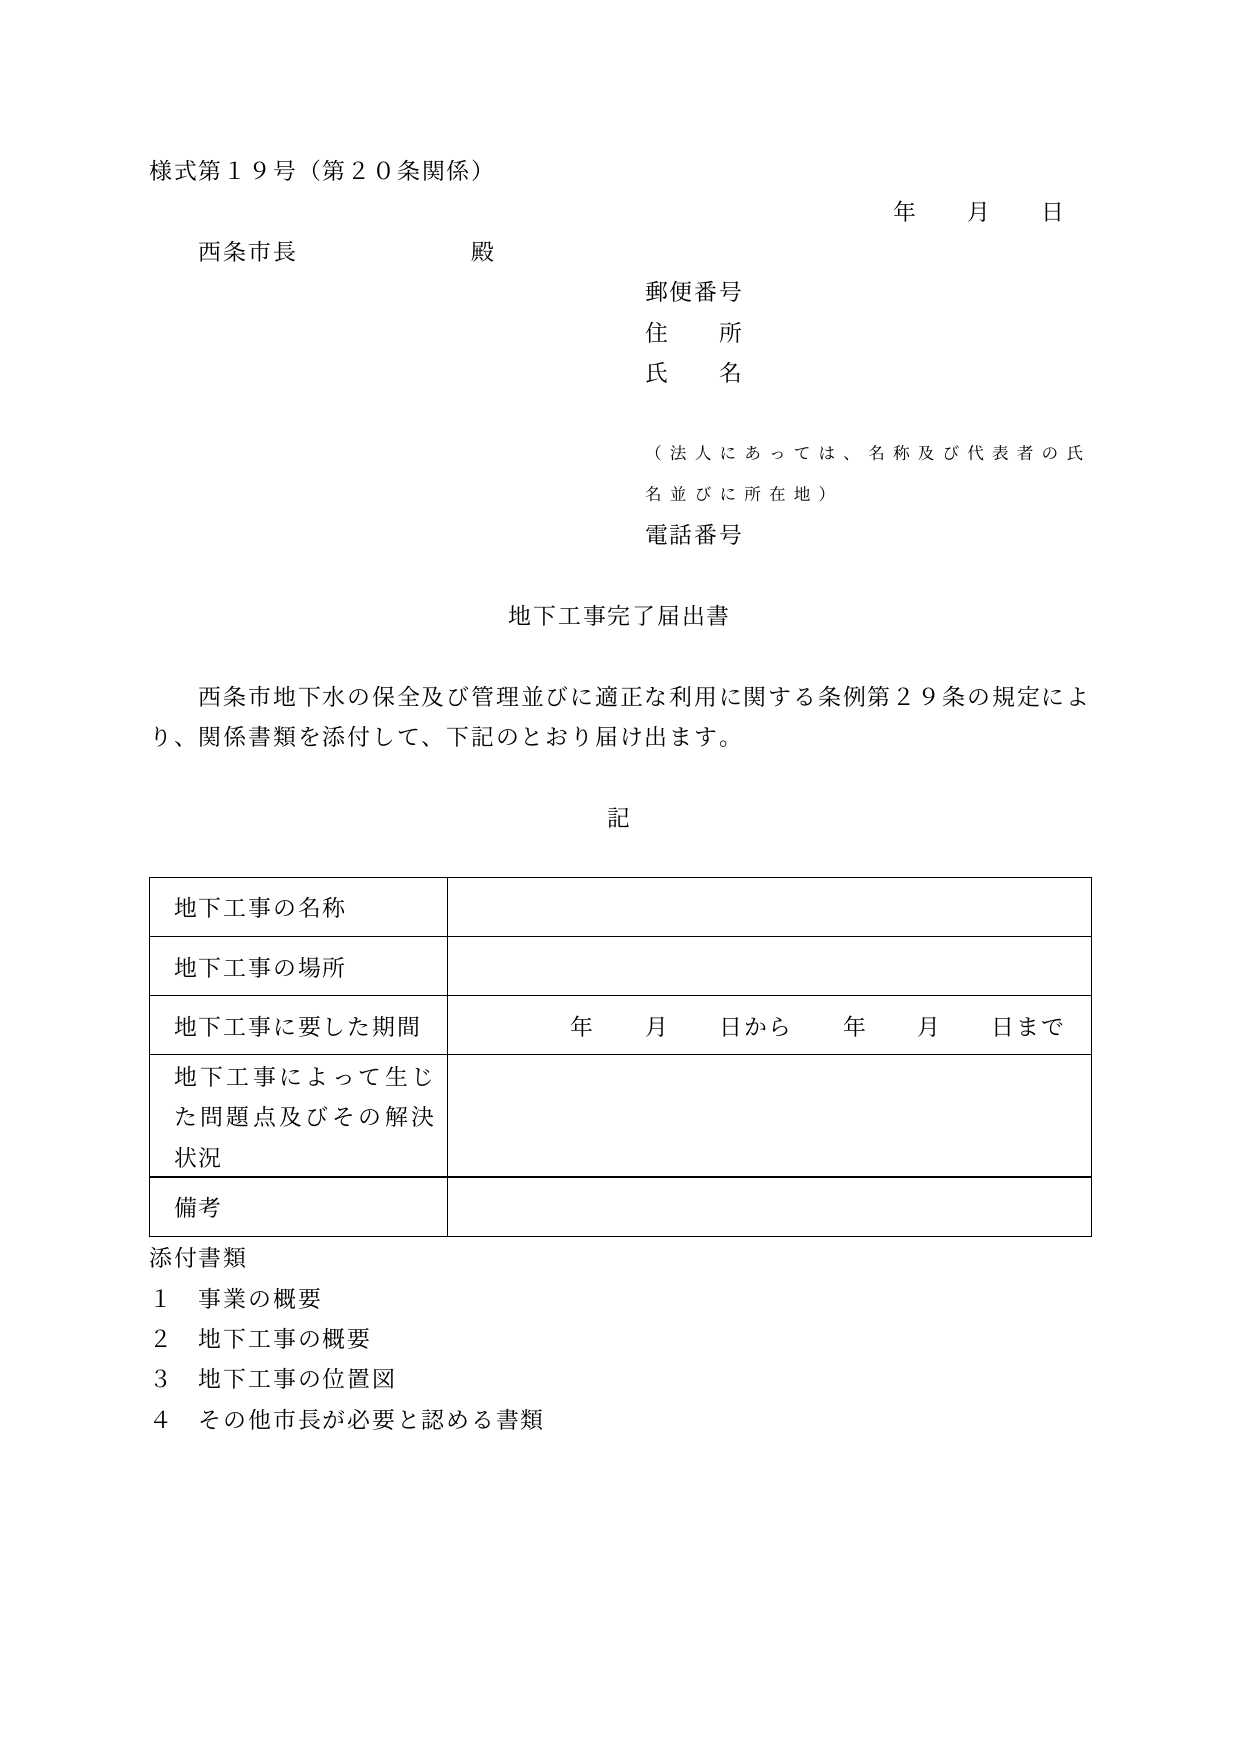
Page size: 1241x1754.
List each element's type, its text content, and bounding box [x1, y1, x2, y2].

text ４ その他市長が必要と認める書類 [149, 1398, 1091, 1439]
text 添付書類 [149, 1237, 1091, 1277]
table_cell 備考 [150, 1178, 447, 1236]
table_cell 年 月 日から 年 月 日まで [448, 996, 1091, 1054]
text 記 [149, 796, 1091, 837]
text 電話番号 [621, 513, 1091, 554]
text 住 所 [621, 311, 1091, 352]
table_header 地下工事の名称 [150, 878, 447, 936]
table_cell 地下工事の場所 [150, 937, 447, 995]
text 西条市長 殿 [174, 230, 1091, 271]
text 郵便番号 [621, 271, 1091, 311]
text 地下工事完了届出書 [149, 594, 1091, 634]
text １ 事業の概要 [149, 1277, 1091, 1317]
table_cell 地下工事によって生じた問題点及びその解決状況 [150, 1055, 447, 1176]
table_cell [448, 1178, 1091, 1236]
text 様式第１９号（第２０条関係） [149, 149, 1091, 190]
table_header [448, 878, 1091, 936]
table_cell 地下工事に要した期間 [150, 996, 447, 1054]
text （法人にあっては、名称及び代表者の氏名並びに所在地） [621, 432, 1091, 513]
text 年 月 日 [149, 190, 1066, 230]
text ２ 地下工事の概要 [149, 1317, 1091, 1358]
table_cell [448, 937, 1091, 995]
table_cell [448, 1055, 1091, 1176]
text 氏 名 [621, 352, 1091, 392]
text ３ 地下工事の位置図 [149, 1358, 1091, 1398]
text 西条市地下水の保全及び管理並びに適正な利用に関する条例第２９条の規定により、関係書類を添付して、下記のとおり届け出ます。 [149, 675, 1091, 756]
